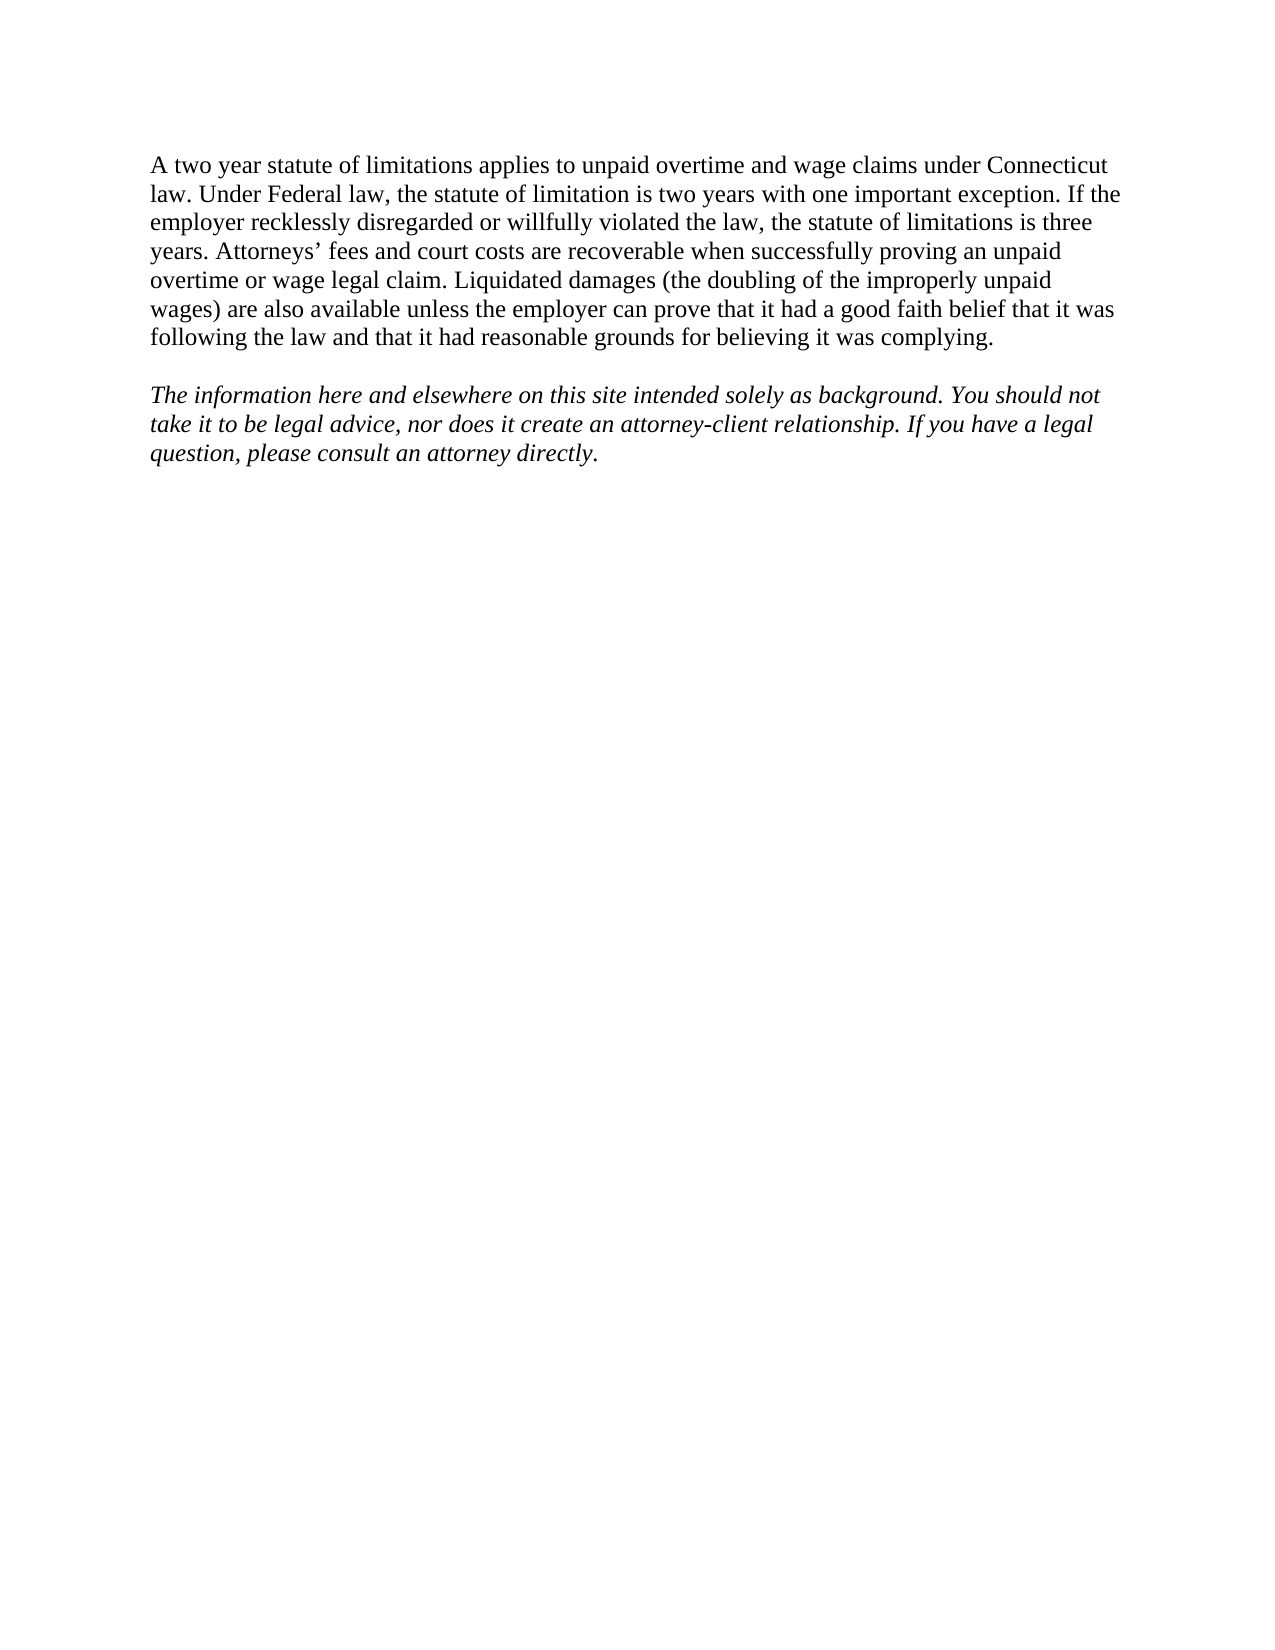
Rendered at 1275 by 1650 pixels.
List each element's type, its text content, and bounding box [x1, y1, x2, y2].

text The information here and elsewhere on this site intended solely as background. You should not take it to be legal advice, nor does it create an attorney-client relationship. If you have a legal question, please consult an attorney directly. [150, 380, 1125, 467]
text A two year statute of limitations applies to unpaid overtime and wage claims under Connecticut law. Under Federal law, the statute of limitation is two years with one important exception. If the employer recklessly disregarded or willfully violated the law, the statute of limitations is three years. Attorneys’ fees and court costs are recoverable when successfully proving an unpaid overtime or wage legal claim. Liquidated damages (the doubling of the improperly unpaid wages) are also available unless the employer can prove that it had a good faith belief that it was following the law and that it had reasonable grounds for believing it was complying. [150, 150, 1125, 351]
